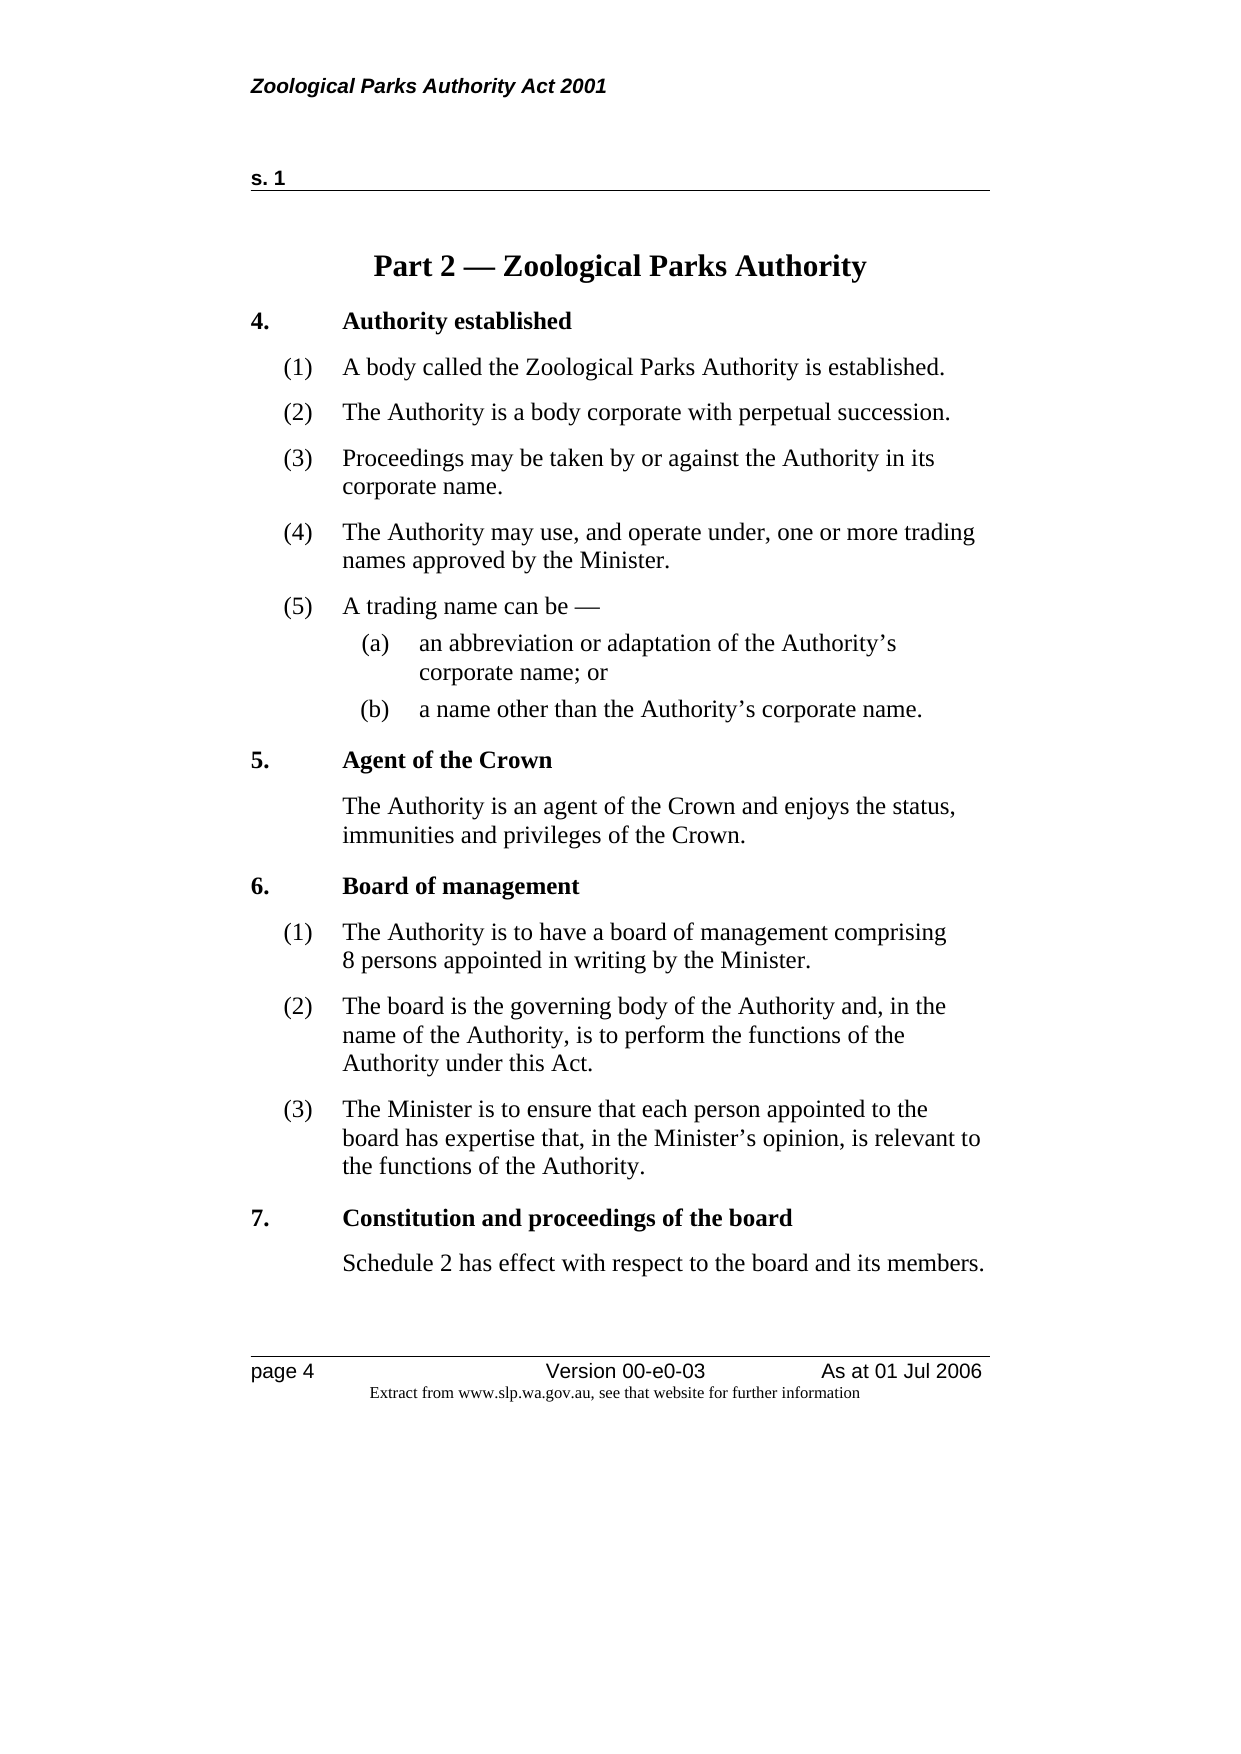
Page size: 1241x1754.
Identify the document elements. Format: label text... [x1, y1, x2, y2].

text (2) The Authority is a body corporate with perpetual succession. [251, 397, 990, 426]
text The Authority is an agent of the Crown and enjoys the status, immunities and privileges of the Crown. [251, 791, 990, 848]
subtitle 7. Constitution and proceedings of the board [251, 1203, 990, 1232]
text (b) a name other than the Authority’s corporate name. [251, 694, 990, 723]
text (5) A trading name can be — [251, 591, 990, 620]
text (a) an abbreviation or adaptation of the Authority’s corporate name; or [251, 628, 990, 686]
subtitle Part 2 — Zoological Parks Authority [251, 247, 990, 283]
subtitle 5. Agent of the Crown [251, 746, 990, 774]
subtitle 6. Board of management [251, 871, 990, 900]
text (1) A body called the Zoological Parks Authority is established. [251, 352, 990, 381]
text Schedule 2 has effect with respect to the board and its members. [251, 1248, 990, 1277]
text (2) The board is the governing body of the Authority and, in the name of the Authority, is to perform the functions of the Authority under this Act. [251, 991, 990, 1077]
text (1) The Authority is to have a board of management comprising 8 persons appointed in writing by the Minister. [251, 917, 990, 974]
text (3) Proceedings may be taken by or against the Authority in its corporate name. [251, 443, 990, 500]
text (4) The Authority may use, and operate under, one or more trading names approved by the Minister. [251, 517, 990, 574]
text (3) The Minister is to ensure that each person appointed to the board has expertise that, in the Minister’s opinion, is relevant to the functions of the Authority. [251, 1094, 990, 1180]
subtitle 4. Authority established [251, 306, 990, 335]
